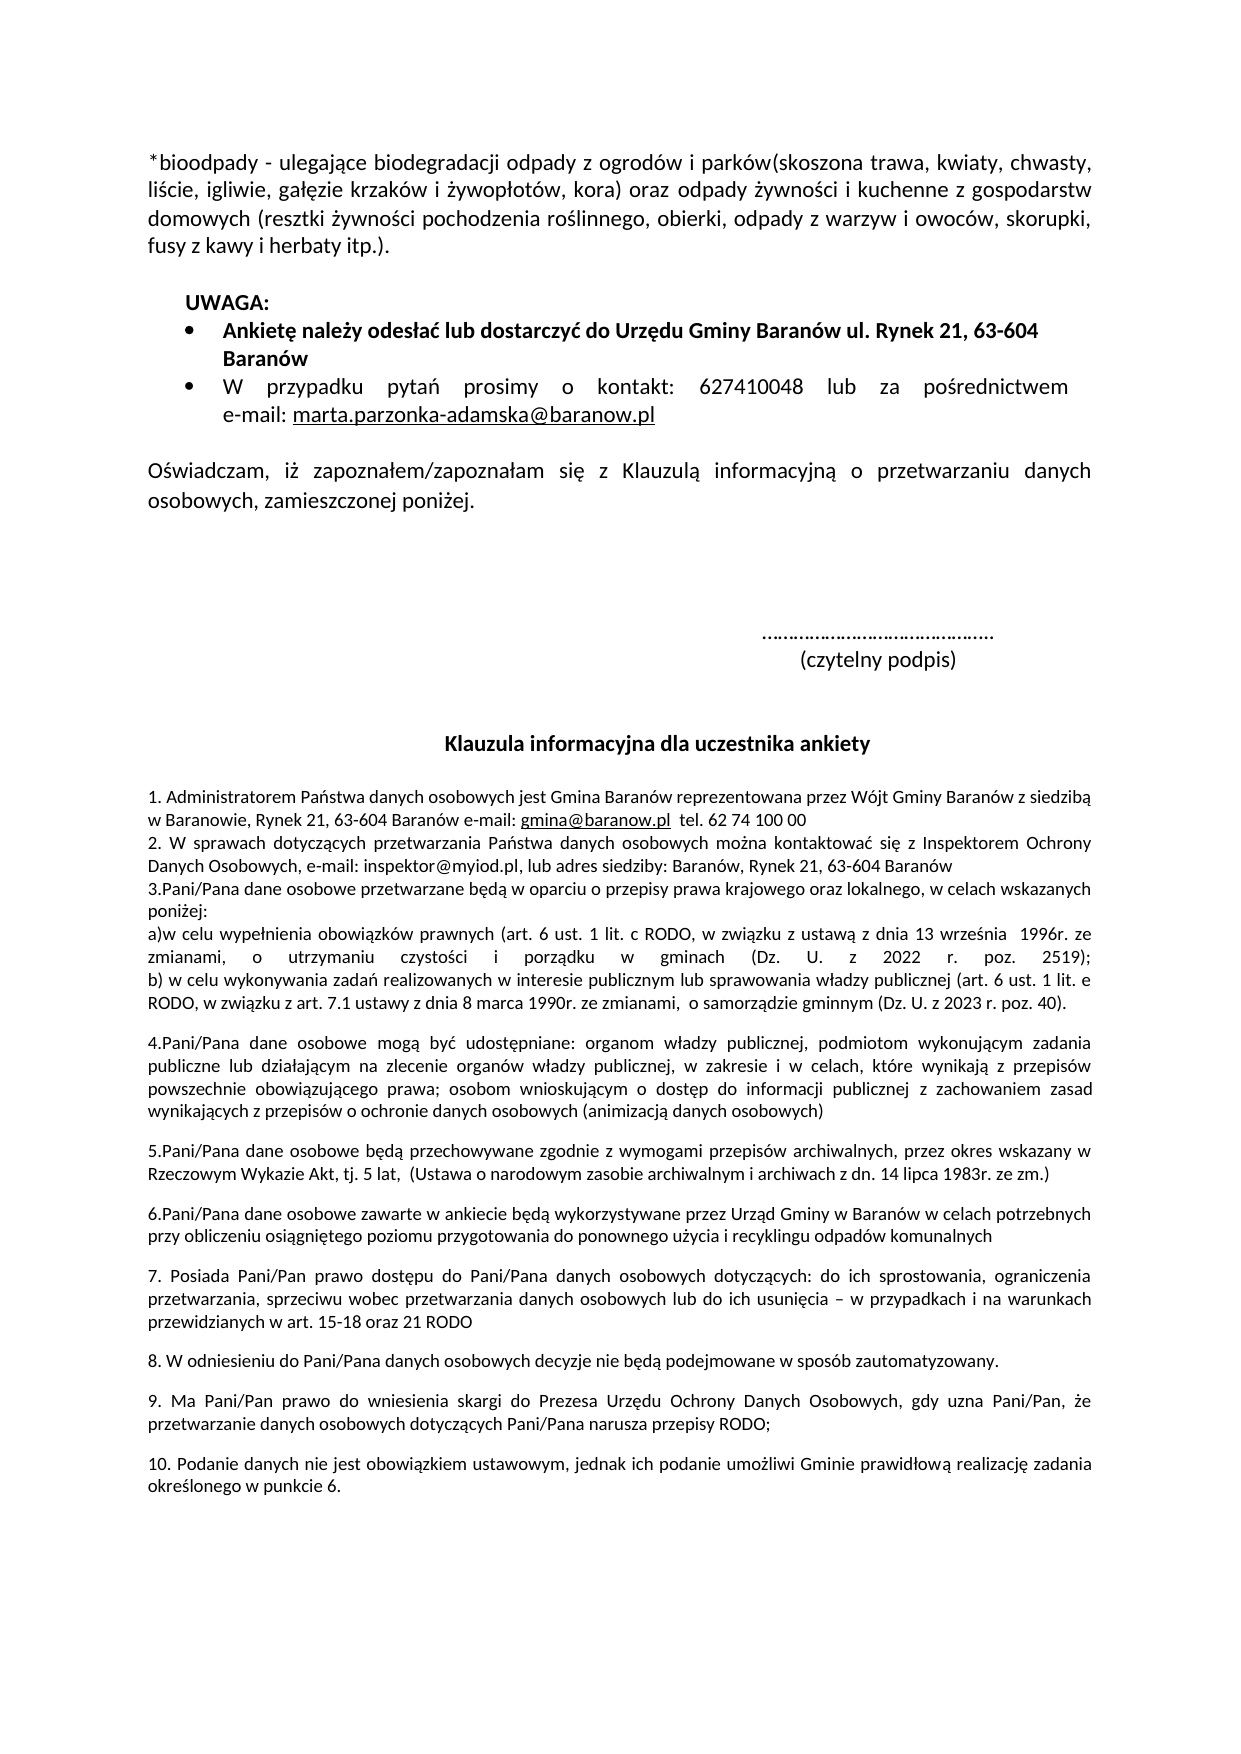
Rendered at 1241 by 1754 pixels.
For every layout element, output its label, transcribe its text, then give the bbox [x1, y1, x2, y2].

list …………………………………….. [664, 617, 1093, 645]
text UWAGA: [185, 288, 1093, 316]
list Klauzula informacyjna dla uczestnika ankiety [223, 729, 1093, 757]
text 3.Pani/Pana dane osobowe przetwarzane będą w oparciu o przepisy prawa krajowego oraz lokalnego, w celach wskazanych poniżej: a)w celu wypełnienia obowiązków prawnych (art. 6 ust. 1 lit. c RODO, w związku z ustawą z dnia 13 września 1996r. ze zmianami, o utrzymaniu czystości i porządku w gminach (Dz. U. z 2022 r. poz. 2519); b) w celu wykonywania zadań realizowanych w interesie publicznym lub sprawowania władzy publicznej (art. 6 ust. 1 lit. e RODO, w związku z art. 7.1 ustawy z dnia 8 marca 1990r. ze zmianami, o samorządzie gminnym (Dz. U. z 2023 r. poz. 40). [148, 877, 1093, 1014]
text 9. Ma Pani/Pan prawo do wniesienia skargi do Prezesa Urzędu Ochrony Danych Osobowych, gdy uzna Pani/Pan, że przetwarzanie danych osobowych dotyczących Pani/Pana narusza przepisy RODO; [148, 1389, 1093, 1435]
text 10. Podanie danych nie jest obowiązkiem ustawowym, jednak ich podanie umożliwi Gminie prawidłową realizację zadania określonego w punkcie 6. [148, 1452, 1093, 1498]
list W przypadku pytań prosimy o kontakt: 627410048 lub za pośrednictwem e-mail: marta.parzonka-adamska@baranow.pl [185, 372, 1093, 428]
text 2. W sprawach dotyczących przetwarzania Państwa danych osobowych można kontaktować się z Inspektorem Ochrony Danych Osobowych, e-mail: inspektor@myiod.pl, lub adres siedziby: Baranów, Rynek 21, 63-604 Baranów [148, 831, 1093, 877]
text 8. W odniesieniu do Pani/Pana danych osobowych decyzje nie będą podejmowane w sposób zautomatyzowany. [148, 1350, 1093, 1373]
text 5.Pani/Pana dane osobowe będą przechowywane zgodnie z wymogami przepisów archiwalnych, przez okres wskazany w Rzeczowym Wykazie Akt, tj. 5 lat, (Ustawa o narodowym zasobie archiwalnym i archiwach z dn. 14 lipca 1983r. ze zm.) [148, 1139, 1093, 1185]
text *bioodpady - ulegające biodegradacji odpady z ogrodów i parków(skoszona trawa, kwiaty, chwasty, liście, igliwie, gałęzie krzaków i żywopłotów, kora) oraz odpady żywności i kuchenne z gospodarstw domowych (resztki żywności pochodzenia roślinnego, obierki, odpady z warzyw i owoców, skorupki, fusy z kawy i herbaty itp.). [148, 148, 1093, 260]
list Ankietę należy odesłać lub dostarczyć do Urzędu Gminy Baranów ul. Rynek 21, 63-604 Baranów [185, 316, 1093, 372]
text 1. Administratorem Państwa danych osobowych jest Gmina Baranów reprezentowana przez Wójt Gminy Baranów z siedzibą w Baranowie, Rynek 21, 63-604 Baranów e-mail: gmina@baranow.pl tel. 62 74 100 00 [148, 785, 1093, 831]
list (czytelny podpis) [664, 645, 1093, 673]
text 4.Pani/Pana dane osobowe mogą być udostępniane: organom władzy publicznej, podmiotom wykonującym zadania publiczne lub działającym na zlecenie organów władzy publicznej, w zakresie i w celach, które wynikają z przepisów powszechnie obowiązującego prawa; osobom wnioskującym o dostęp do informacji publicznej z zachowaniem zasad wynikających z przepisów o ochronie danych osobowych (animizacją danych osobowych) [148, 1031, 1093, 1123]
text 6.Pani/Pana dane osobowe zawarte w ankiecie będą wykorzystywane przez Urząd Gminy w Baranów w celach potrzebnych przy obliczeniu osiągniętego poziomu przygotowania do ponownego użycia i recyklingu odpadów komunalnych [148, 1202, 1093, 1248]
text 7. Posiada Pani/Pan prawo dostępu do Pani/Pana danych osobowych dotyczących: do ich sprostowania, ograniczenia przetwarzania, sprzeciwu wobec przetwarzania danych osobowych lub do ich usunięcia – w przypadkach i na warunkach przewidzianych w art. 15-18 oraz 21 RODO [148, 1264, 1093, 1333]
text Oświadczam, iż zapoznałem/zapoznałam się z Klauzulą informacyjną o przetwarzaniu danych osobowych, zamieszczonej poniżej. [148, 456, 1093, 514]
